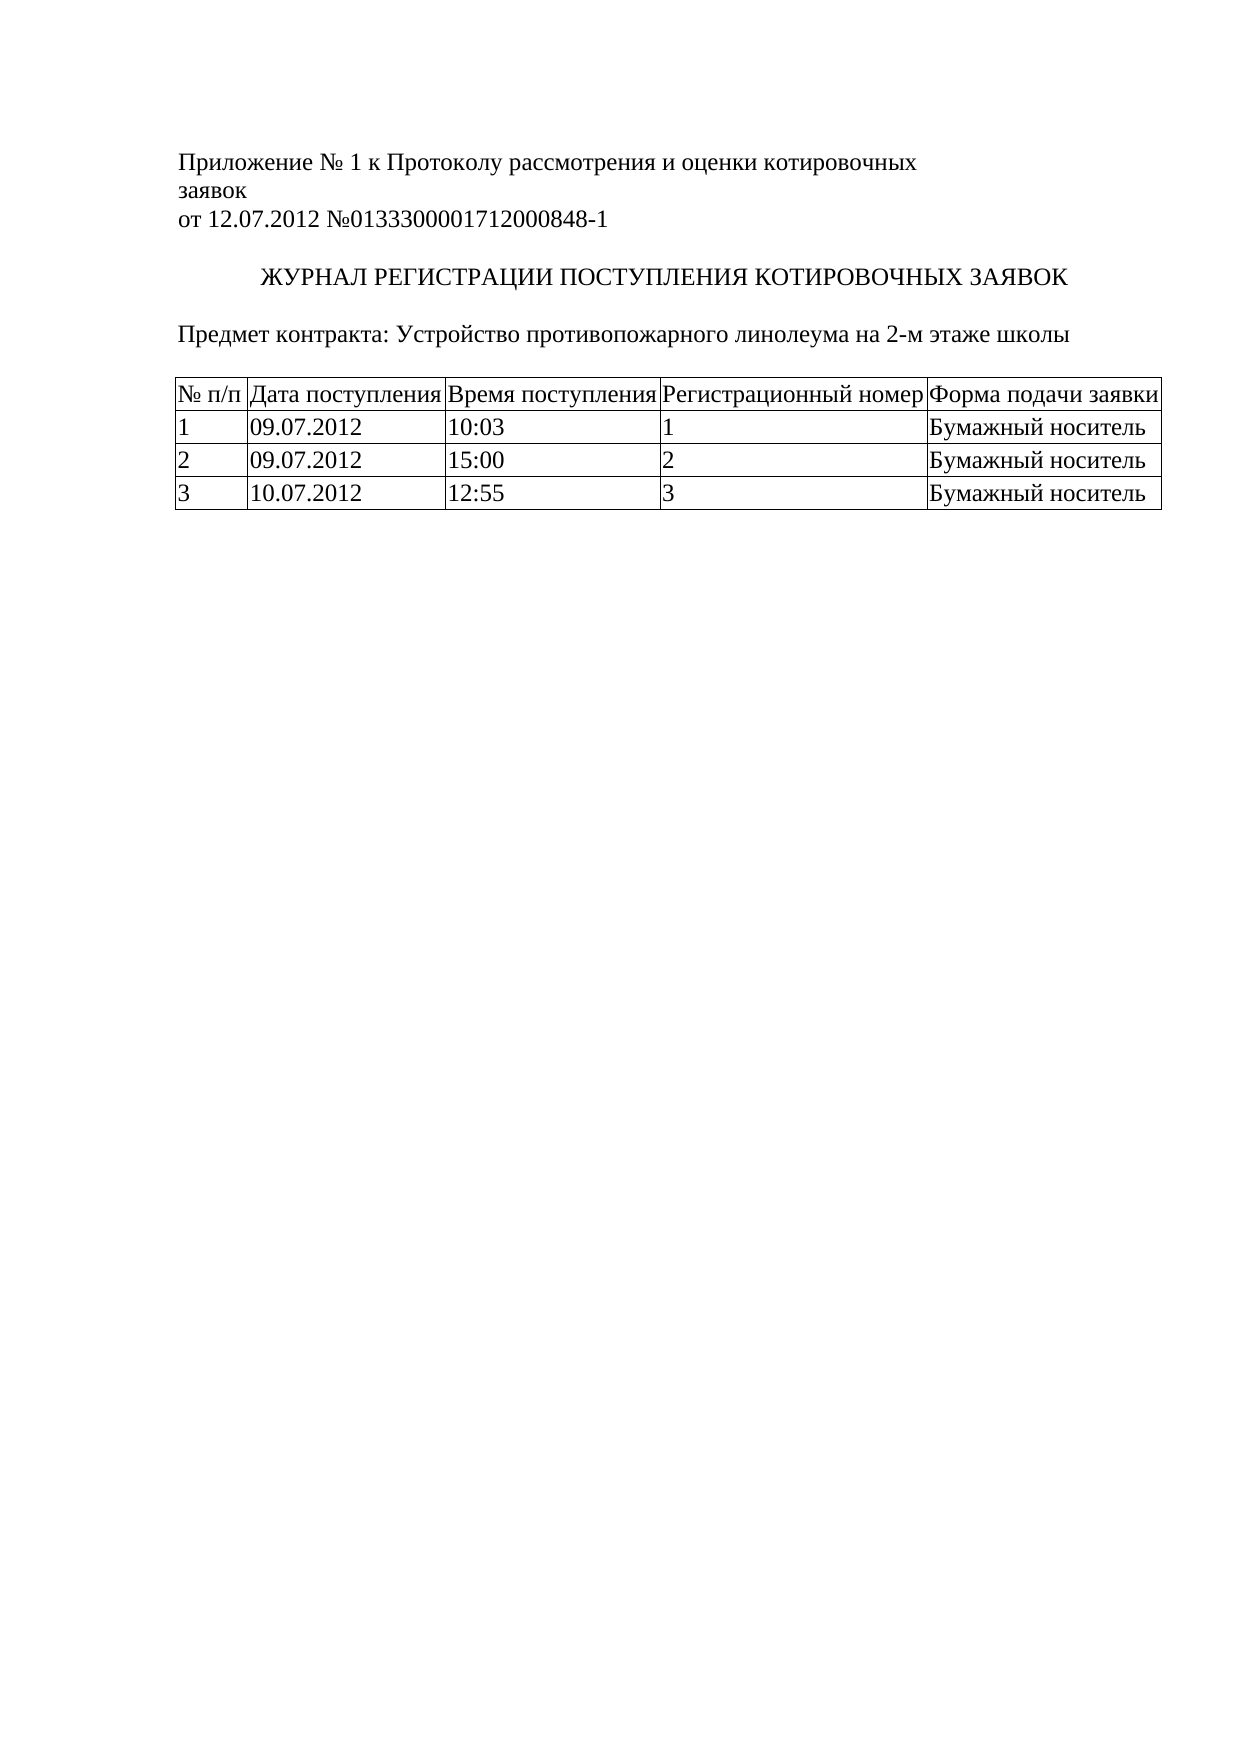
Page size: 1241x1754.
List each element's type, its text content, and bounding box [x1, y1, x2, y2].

table_cell 3 [661, 477, 927, 508]
table_header Форма подачи заявки [928, 378, 1161, 410]
table_cell 10:03 [446, 411, 660, 443]
table_cell 09.07.2012 [248, 444, 445, 476]
table_cell Бумажный носитель [928, 411, 1161, 443]
table_cell 2 [661, 444, 927, 476]
table_cell Бумажный носитель [928, 444, 1161, 476]
table_cell 2 [176, 444, 247, 476]
table_cell 3 [176, 477, 247, 508]
table_header № п/п [176, 378, 247, 410]
text Предмет контракта: Устройство противопожарного линолеума на 2-м этаже школы [177, 319, 1152, 348]
table_cell 1 [661, 411, 927, 443]
table_cell 1 [176, 411, 247, 443]
table_header Приложение № 1 к Протоколу рассмотрения и оценки котировочных заявок от 12.07.2012 №0133300001712000848-1 [178, 147, 992, 233]
table_cell Бумажный носитель [928, 477, 1161, 508]
table_header Время поступления [446, 378, 660, 410]
table_cell 10.07.2012 [248, 477, 445, 508]
table_header Дата поступления [248, 378, 445, 410]
table_cell 15:00 [446, 444, 660, 476]
text ЖУРНАЛ РЕГИСТРАЦИИ ПОСТУПЛЕНИЯ КОТИРОВОЧНЫХ ЗАЯВОК [177, 262, 1152, 291]
table_header Регистрационный номер [661, 378, 927, 410]
table_cell 12:55 [446, 477, 660, 508]
table_cell 09.07.2012 [248, 411, 445, 443]
